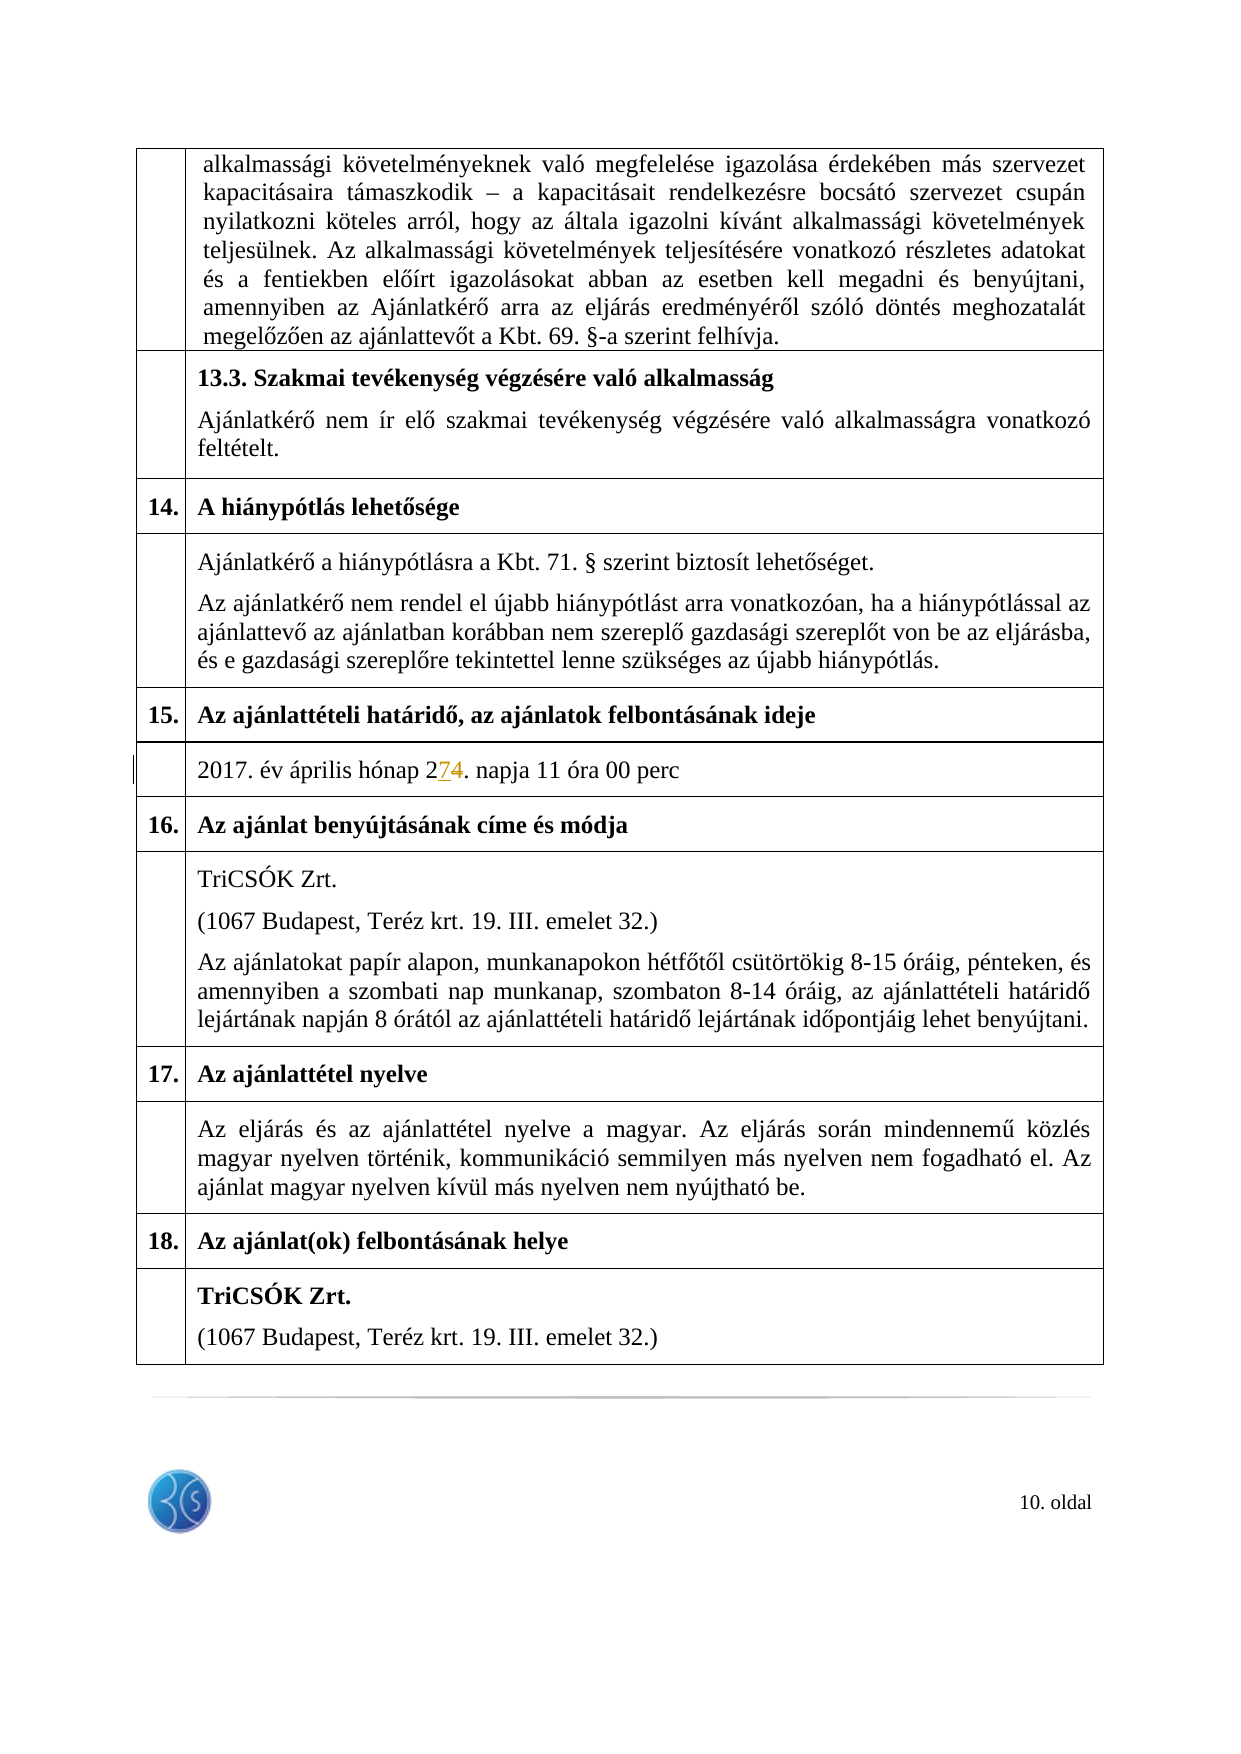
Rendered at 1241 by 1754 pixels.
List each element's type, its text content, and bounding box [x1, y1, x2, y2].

table_cell Az ajánlattétel nyelve [186, 1047, 1103, 1101]
table_cell [137, 797, 185, 851]
table_cell [137, 688, 185, 741]
table_cell TriCSÓK Zrt. (1067 Budapest, Teréz krt. 19. III. emelet 32.) Az ajánlatokat papír alapon, munkanapokon hétfőtől csütörtökig 8-15 óráig, pénteken, és amennyiben a szombati nap munkanap, szombaton 8-14 óráig, az ajánlattételi határidő lejártának napján 8 órától az ajánlattételi határidő lejártának időpontjáig lehet benyújtani. [186, 852, 1103, 1046]
table_cell [137, 479, 185, 533]
table_cell A hiánypótlás lehetősége [186, 479, 1103, 533]
table_cell Az eljárás és az ajánlattétel nyelve a magyar. Az eljárás során mindennemű közlés magyar nyelven történik, kommunikáció semmilyen más nyelven nem fogadható el. Az ajánlat magyar nyelven kívül más nyelven nem nyújtható be. [186, 1102, 1103, 1213]
table_cell [137, 1102, 185, 1213]
table_cell Az ajánlattételi határidő, az ajánlatok felbontásának ideje [186, 688, 1103, 741]
table_cell Az ajánlat(ok) felbontásának helye [186, 1214, 1103, 1268]
table_cell [137, 852, 185, 1046]
picture [147, 1391, 1093, 1404]
table_cell TriCSÓK Zrt. (1067 Budapest, Teréz krt. 19. III. emelet 32.) [186, 1269, 1103, 1364]
table_cell [137, 1214, 185, 1268]
table_cell [137, 351, 185, 478]
table_cell [137, 1269, 185, 1364]
table_cell Ajánlatkérő a hiánypótlásra a Kbt. 71. § szerint biztosít lehetőséget. Az ajánlatkérő nem rendel el újabb hiánypótlást arra vonatkozóan, ha a hiánypótlással az ajánlattevő az ajánlatban korábban nem szereplő gazdasági szereplőt von be az eljárásba, és e gazdasági szereplőre tekintettel lenne szükséges az újabb hiánypótlás. [186, 534, 1103, 687]
table_cell [137, 743, 185, 796]
table_cell [137, 1047, 185, 1101]
table_cell Az ajánlat benyújtásának címe és módja [186, 797, 1103, 851]
table_cell [137, 534, 185, 687]
table_cell 13.3. Szakmai tevékenység végzésére való alkalmasság Ajánlatkérő nem ír elő szakmai tevékenység végzésére való alkalmasságra vonatkozó feltételt. [186, 351, 1103, 478]
table_cell 2017. év április hónap 2. napja 11 óra 00 perc [186, 743, 1103, 796]
picture [147, 1469, 212, 1534]
